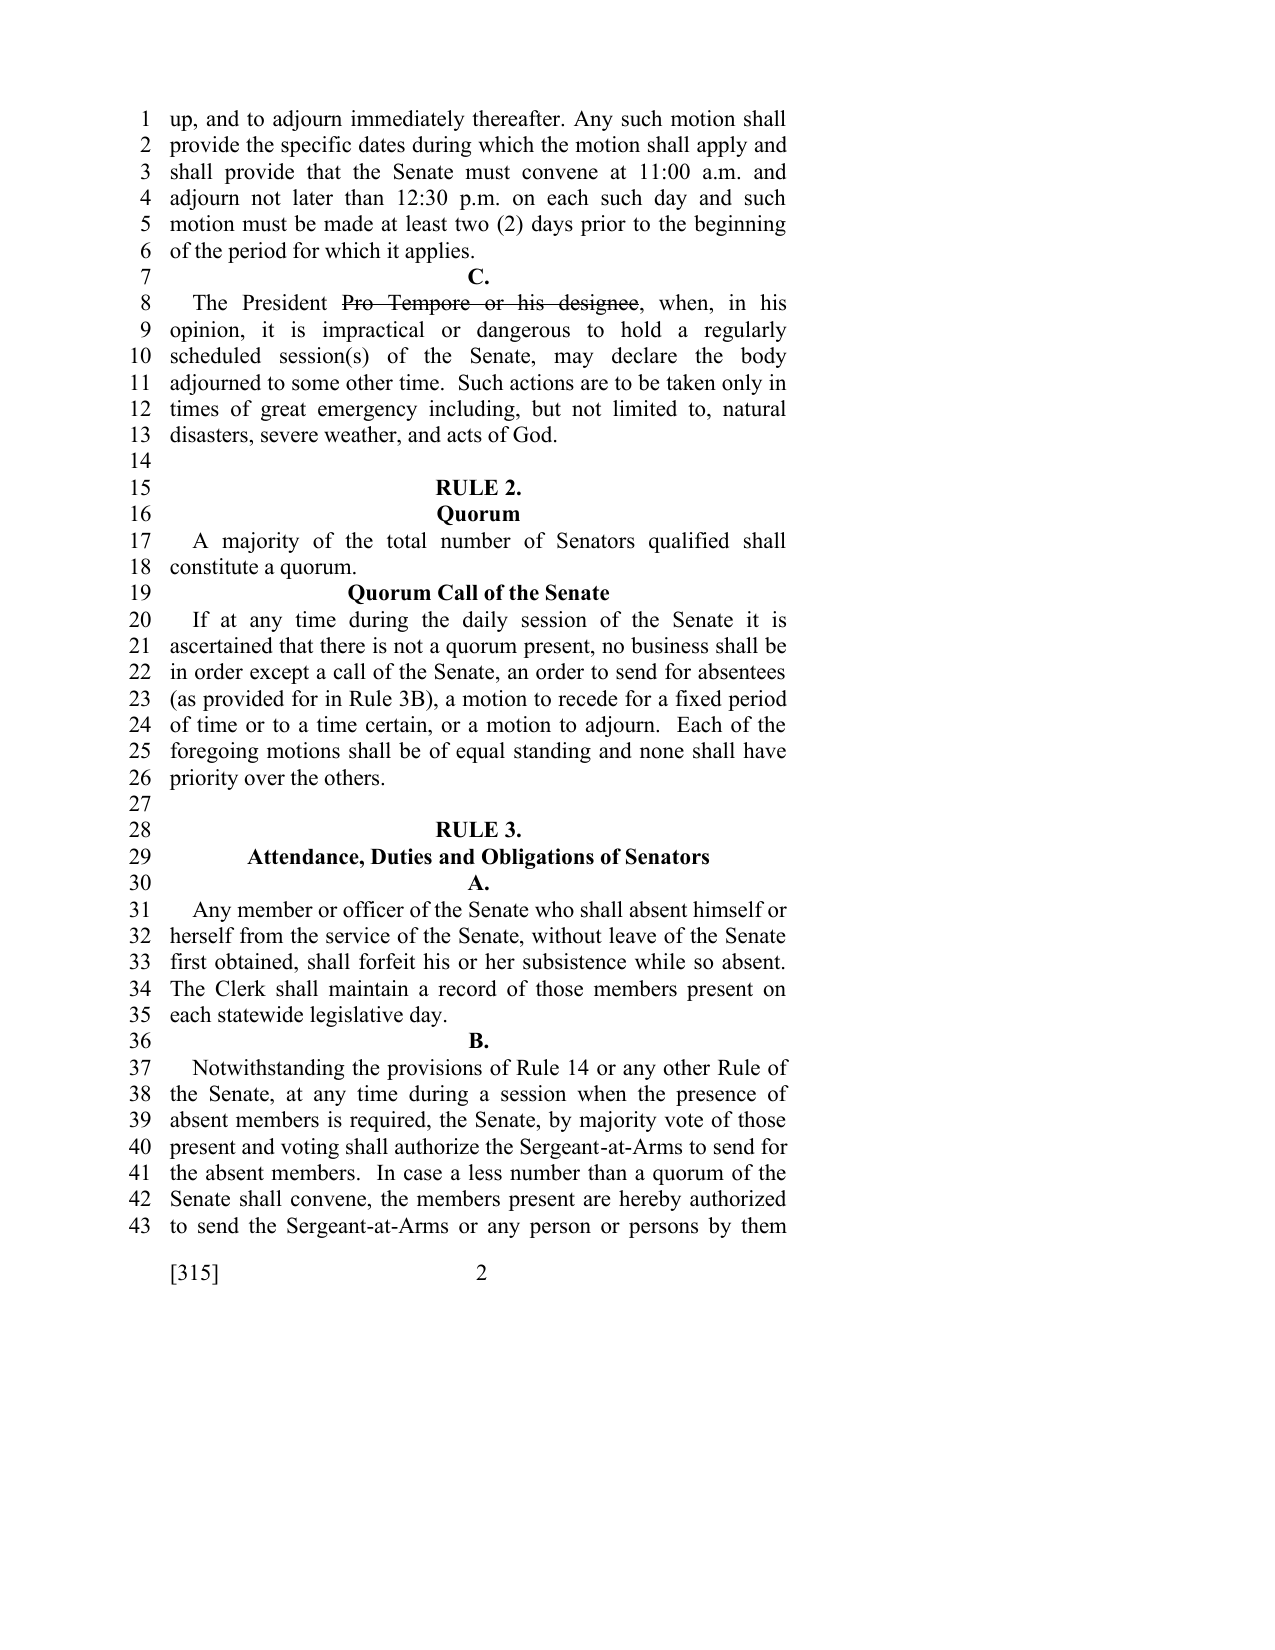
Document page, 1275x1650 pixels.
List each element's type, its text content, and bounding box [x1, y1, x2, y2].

text Quorum [169, 500, 787, 527]
text RULE 3. [169, 817, 787, 843]
text Quorum Call of the Senate [169, 579, 787, 606]
text Attendance, Duties and Obligations of Senators [169, 843, 787, 869]
text The President Pro Tempore or his designee, when, in his opinion, it is impractical or dangerous to hold a regularly scheduled session(s) of the Senate, may declare the body adjourned to some other time. Such actions are to be taken only in times of great emergency including, but not limited to, natural disasters, severe weather, and acts of God. [169, 289, 787, 448]
text A majority of the total number of Senators qualified shall constitute a quorum. [169, 527, 787, 579]
text Any member or officer of the Senate who shall absent himself or herself from the service of the Senate, without leave of the Senate first obtained, shall forfeit his or her subsistence while so absent. The Clerk shall maintain a record of those members present on each statewide legislative day. [169, 896, 787, 1027]
text If at any time during the daily session of the Senate it is ascertained that there is not a quorum present, no business shall be in order except a call of the Senate, an order to send for absentees (as provided for in Rule 3B), a motion to recede for a fixed period of time or to a time certain, or a motion to adjourn. Each of the foregoing motions shall be of equal standing and none shall have priority over the others. [169, 606, 787, 790]
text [169, 1054, 787, 1238]
text RULE 2. [169, 474, 787, 500]
text B. [169, 1027, 787, 1054]
text A. [169, 869, 787, 896]
text C. [169, 263, 787, 289]
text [169, 105, 787, 263]
